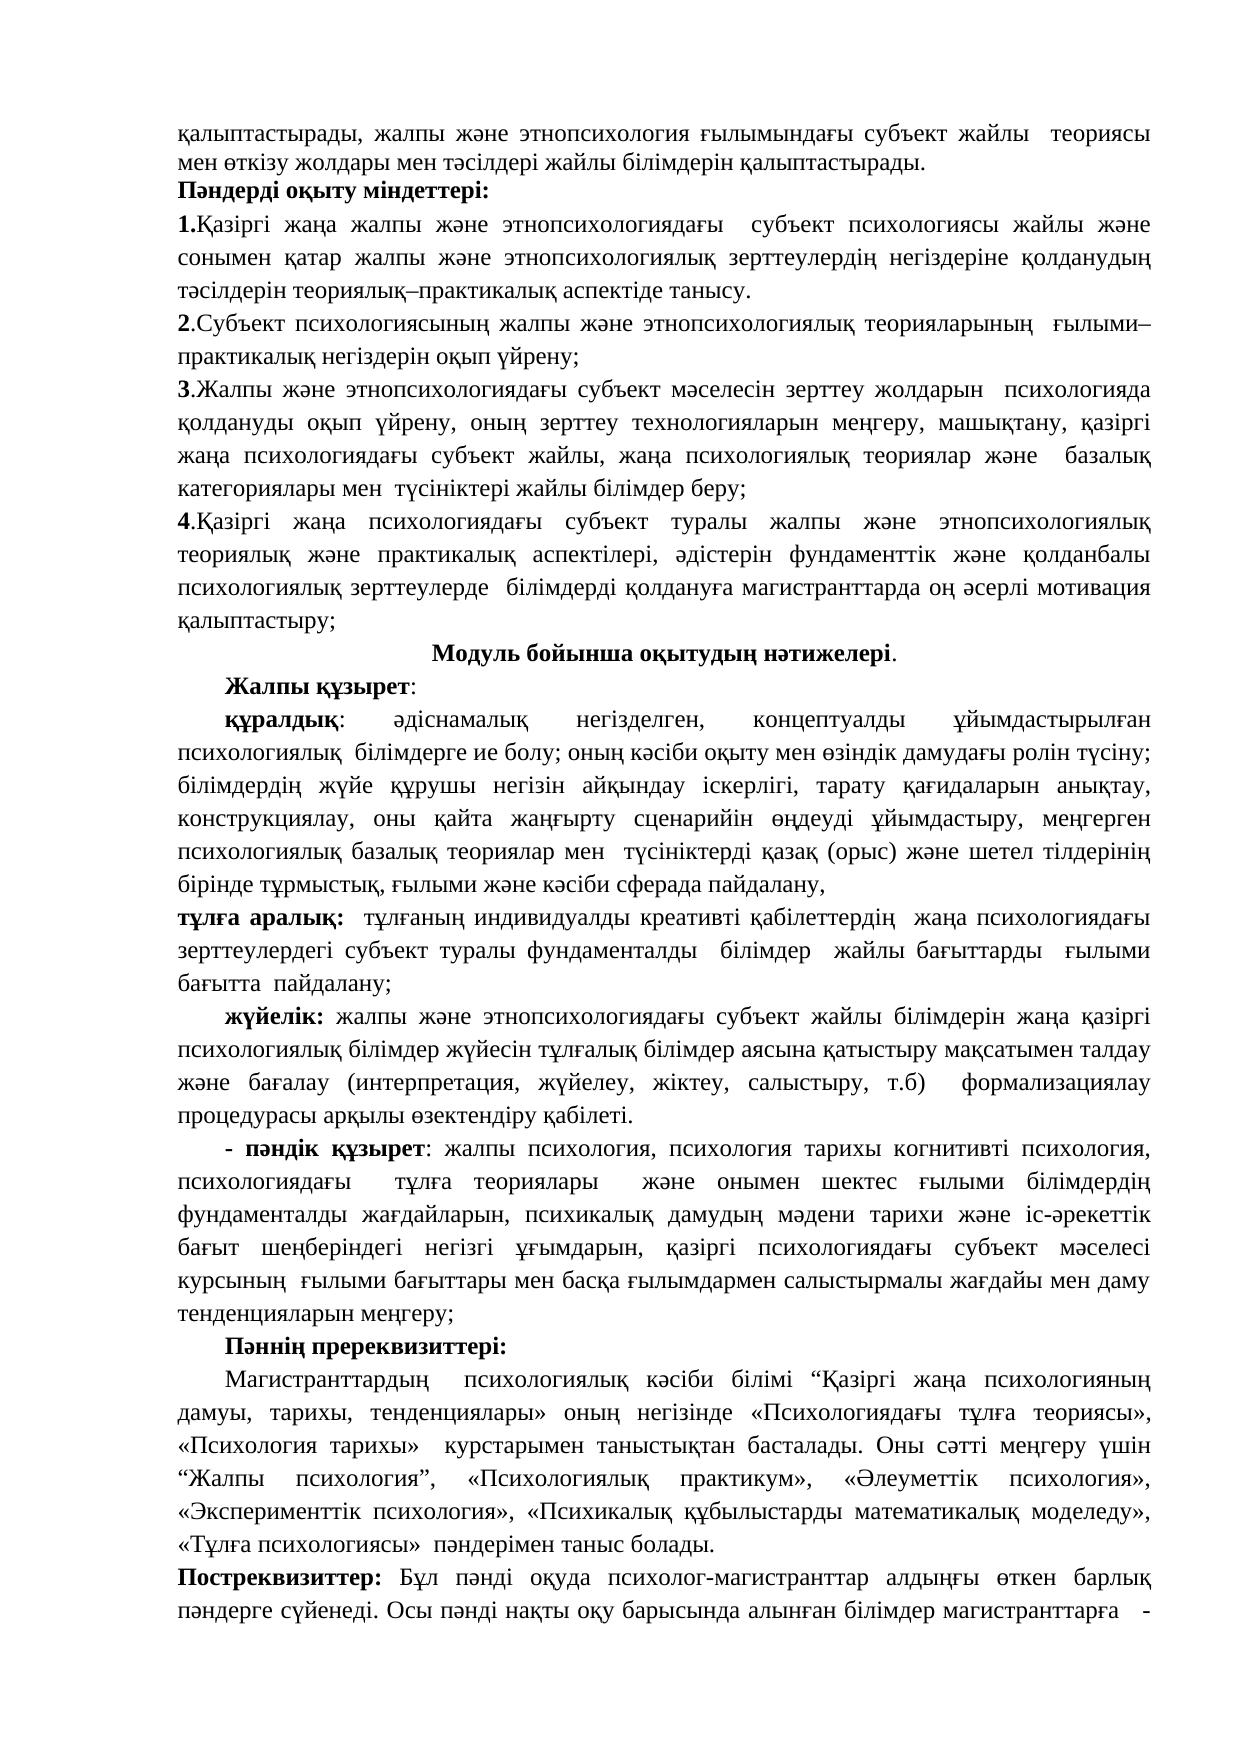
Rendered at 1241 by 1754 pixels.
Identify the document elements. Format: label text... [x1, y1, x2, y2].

text тұлға аралық: тұлғаның индивидуалды креативті қабілеттердің жаңа психологиядағы зерттеулердегі субъект туралы фундаменталды білімдер жайлы бағыттарды ғылыми бағытта пайдалану; [177, 902, 1152, 997]
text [177, 118, 1152, 176]
text 2.Субъект психологиясының жалпы және этнопсихологиялық теорияларының ғылыми–практикалық негіздерін оқып үйрену; [177, 308, 1152, 369]
text құралдық: әдіснамалық негізделген, концептуалды ұйымдастырылған психологиялық білімдерге ие болу; оның кәсіби оқыту мен өзіндік дамудағы ролін түсіну; білімдердің жүйе құрушы негізін айқындау іскерлігі, тарату қағидаларын анықтау, конструкциялау, оны қайта жаңғырту сценарийін өңдеуді ұйымдастыру, меңгерген психологиялық базалық теориялар мен түсініктерді қазақ (орыс) және шетел тілдерінің бірінде тұрмыстық, ғылыми және кәсіби сферада пайдалану, [177, 704, 1152, 898]
text Жалпы құзырет: [177, 671, 1152, 700]
text жүйелік: жалпы және этнопсихологиядағы субъект жайлы білімдерін жаңа қазіргі психологиялық білімдер жүйесін тұлғалық білімдер аясына қатыстыру мақсатымен талдау және бағалау (интерпретация, жүйелеу, жіктеу, салыстыру, т.б) формализациялау процедурасы арқылы өзектендіру қабілеті. [177, 1001, 1152, 1129]
text Магистранттардың психологиялық кәсіби білімі “Қазіргі жаңа психологияның дамуы, тарихы, тенденциялары» оның негізінде «Психологиядағы тұлға теориясы», «Психология тарихы» курстарымен таныстықтан басталады. Оны сәтті меңгеру үшін “Жалпы психология”, «Психологиялық практикум», «Әлеуметтік психология», «Эксперименттік психология», «Психикалық құбылыстарды математикалық моделеду», «Тұлға психологиясы» пәндерімен таныс болады. [177, 1364, 1152, 1558]
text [177, 1562, 1152, 1624]
text 3.Жалпы және этнопсихологиядағы субъект мәселесін зерттеу жолдарын психологияда қолдануды оқып үйрену, оның зерттеу технологияларын меңгеру, машықтану, қазіргі жаңа психологиядағы субъект жайлы, жаңа психологиялық теориялар және базалық категориялары мен түсініктері жайлы білімдер беру; [177, 374, 1152, 502]
text 4.Қазіргі жаңа психологиядағы субъект туралы жалпы және этнопсихологиялық теориялық және практикалық аспектілері, әдістерін фундаменттік және қолданбалы психологиялық зерттеулерде білімдерді қолдануға магистранттарда оң әсерлі мотивация қалыптастыру; [177, 506, 1152, 634]
text Модуль бойынша оқытудың нәтижелері. [177, 638, 1152, 667]
text Пәндерді оқыту міндеттері: [177, 176, 1152, 204]
text 1.Қазіргі жаңа жалпы және этнопсихологиядағы субъект психологиясы жайлы және сонымен қатар жалпы және этнопсихологиялық зерттеулердің негіздеріне қолданудың тәсілдерін теориялық–практикалық аспектіде танысу. [177, 209, 1152, 303]
text Пәннің пререквизиттері: [177, 1331, 1152, 1360]
text - пәндік құзырет: жалпы психология, психология тарихы когнитивті психология, психологиядағы тұлға теориялары және онымен шектес ғылыми білімдердің фундаменталды жағдайларын, психикалық дамудың мәдени тарихи және іс-әрекеттік бағыт шеңберіндегі негізгі ұғымдарын, қазіргі психологиядағы субъект мәселесі курсының ғылыми бағыттары мен басқа ғылымдармен салыстырмалы жағдайы мен даму тенденцияларын меңгеру; [177, 1133, 1152, 1327]
